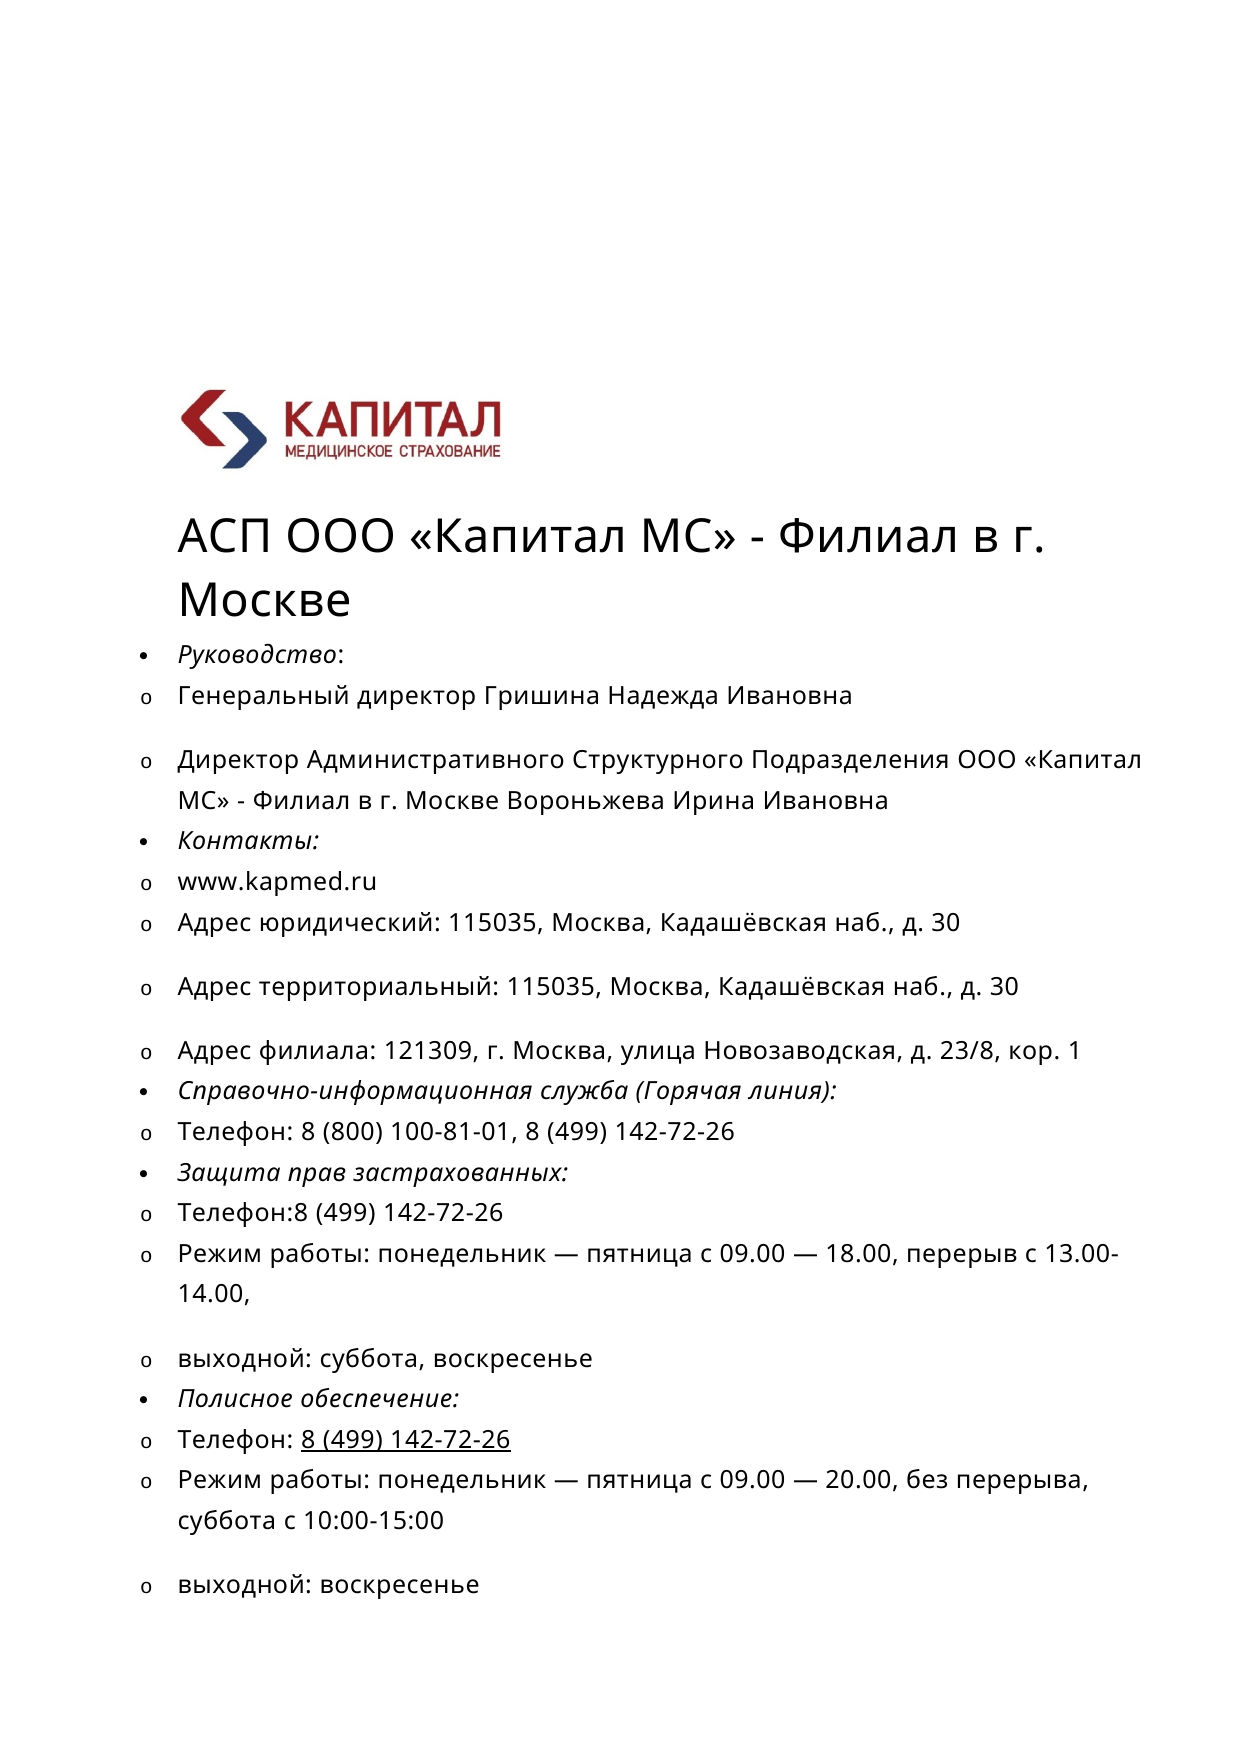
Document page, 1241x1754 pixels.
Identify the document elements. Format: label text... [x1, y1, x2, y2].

list Генеральный директор Гришина Надежда Ивановна [140, 671, 1152, 712]
list Режим работы: понедельник — пятница с 09.00 — 18.00, перерыв с 13.00-14.00, [140, 1229, 1152, 1310]
list Телефон:8 (499) 142-72-26 [140, 1188, 1152, 1229]
text АСП ООО «Капитал МС» - Филиал в г. Москве [177, 503, 1152, 631]
list Защита прав застрахованных: [140, 1148, 1152, 1188]
picture [177, 383, 506, 478]
list Контакты: [140, 816, 1152, 857]
list Телефон: 8 (800) 100-81-01, 8 (499) 142-72-26 [140, 1107, 1152, 1148]
list Адрес территориальный: 115035, Москва, Кадашёвская наб., д. 30 [140, 962, 1152, 1002]
list Адрес филиала: 121309, г. Москва, улица Новозаводская, д. 23/8, кор. 1 [140, 1026, 1152, 1066]
list Режим работы: понедельник — пятница с 09.00 — 20.00, без перерыва, суббота с 10:00-15:00 [140, 1456, 1152, 1537]
list Руководство: [140, 631, 1152, 671]
list Справочно-информационная служба (Горячая линия): [140, 1066, 1152, 1107]
list Директор Административного Структурного Подразделения ООО «Капитал МС» - Филиал в г. Москве Вороньжева Ирина Ивановна [140, 735, 1152, 816]
list Телефон: 8 (499) 142-72-26 [140, 1415, 1152, 1456]
list выходной: суббота, воскресенье [140, 1334, 1152, 1374]
list Полисное обеспечение: [140, 1374, 1152, 1415]
list Адрес юридический: 115035, Москва, Кадашёвская наб., д. 30 [140, 898, 1152, 938]
list www.kapmed.ru [140, 857, 1152, 898]
list выходной: воскресенье [140, 1560, 1152, 1601]
